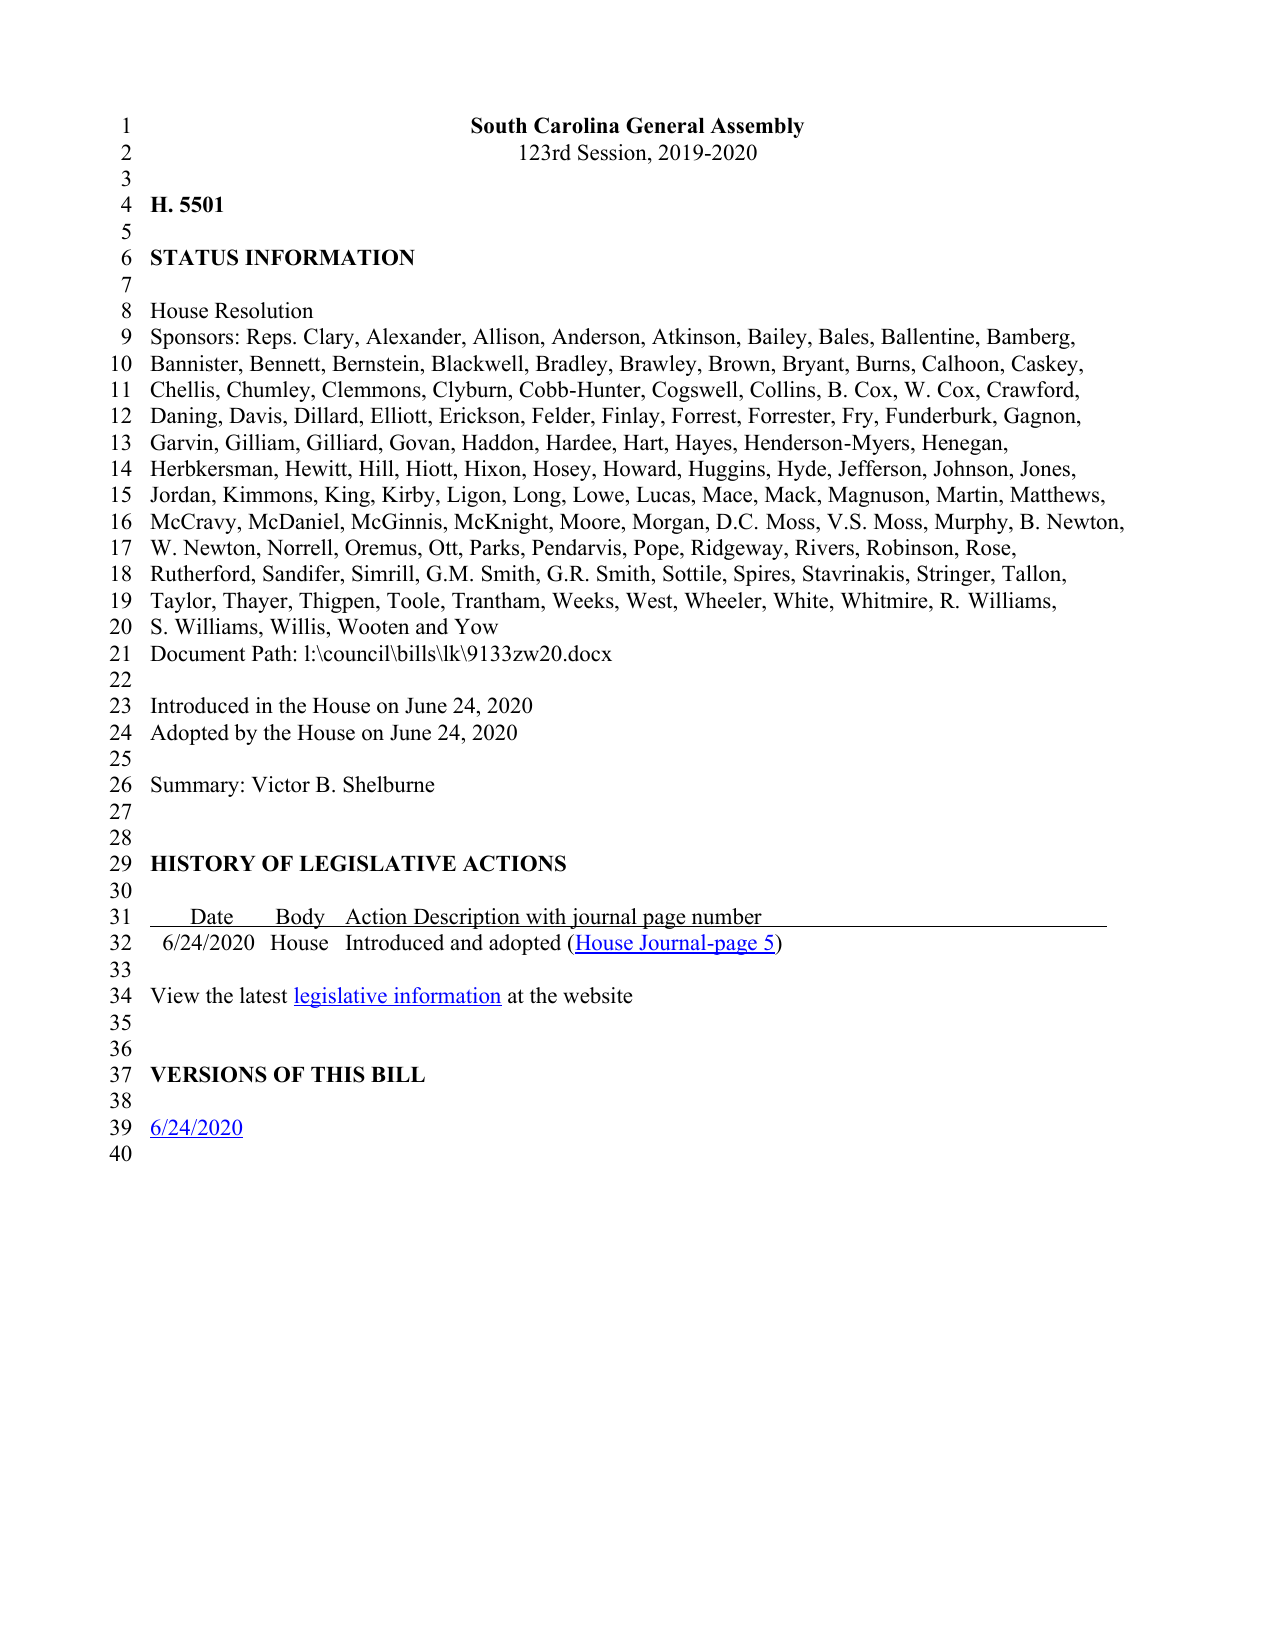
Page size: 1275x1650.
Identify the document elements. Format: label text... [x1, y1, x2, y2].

text STATUS INFORMATION [150, 244, 1125, 271]
text Date Body Action Description with journal page number [150, 903, 1125, 929]
text South Carolina General Assembly [150, 112, 1125, 139]
text 6/24/2020 [150, 1114, 1125, 1140]
text 6/24/2020 House Introduced and adopted (House Journal-page 5) [150, 929, 1125, 956]
text 123rd Session, 2019-2020 [150, 139, 1125, 165]
text Introduced in the House on June 24, 2020 [150, 692, 1125, 719]
text Document Path: l:\council\bills\lk\9133zw20.docx [150, 639, 1125, 666]
text House Resolution [150, 297, 1125, 323]
text Sponsors: Reps. Clary, Alexander, Allison, Anderson, Atkinson, Bailey, Bales, Ballentine, Bamberg, Bannister, Bennett, Bernstein, Blackwell, Bradley, Brawley, Brown, Bryant, Burns, Calhoon, Caskey, Chellis, Chumley, Clemmons, Clyburn, Cobb-Hunter, Cogswell, Collins, B. Cox, W. Cox, Crawford, Daning, Davis, Dillard, Elliott, Erickson, Felder, Finlay, Forrest, Forrester, Fry, Funderburk, Gagnon, Garvin, Gilliam, Gilliard, Govan, Haddon, Hardee, Hart, Hayes, Henderson-Myers, Henegan, Herbkersman, Hewitt, Hill, Hiott, Hixon, Hosey, Howard, Huggins, Hyde, Jefferson, Johnson, Jones, Jordan, Kimmons, King, Kirby, Ligon, Long, Lowe, Lucas, Mace, Mack, Magnuson, Martin, Matthews, McCravy, McDaniel, McGinnis, McKnight, Moore, Morgan, D.C. Moss, V.S. Moss, Murphy, B. Newton, W. Newton, Norrell, Oremus, Ott, Parks, Pendarvis, Pope, Ridgeway, Rivers, Robinson, Rose, Rutherford, Sandifer, Simrill, G.M. Smith, G.R. Smith, Sottile, Spires, Stavrinakis, Stringer, Tallon, Taylor, Thayer, Thigpen, Toole, Trantham, Weeks, West, Wheeler, White, Whitmire, R. Williams, S. Williams, Willis, Wooten and Yow [150, 323, 1125, 639]
text HISTORY OF LEGISLATIVE ACTIONS [150, 850, 1125, 877]
text VERSIONS OF THIS BILL [150, 1061, 1125, 1088]
text View the latest legislative information at the website [150, 982, 1125, 1008]
text Summary: Victor B. Shelburne [150, 771, 1125, 798]
text Adopted by the House on June 24, 2020 [150, 719, 1125, 745]
text H. 5501 [150, 192, 1125, 218]
